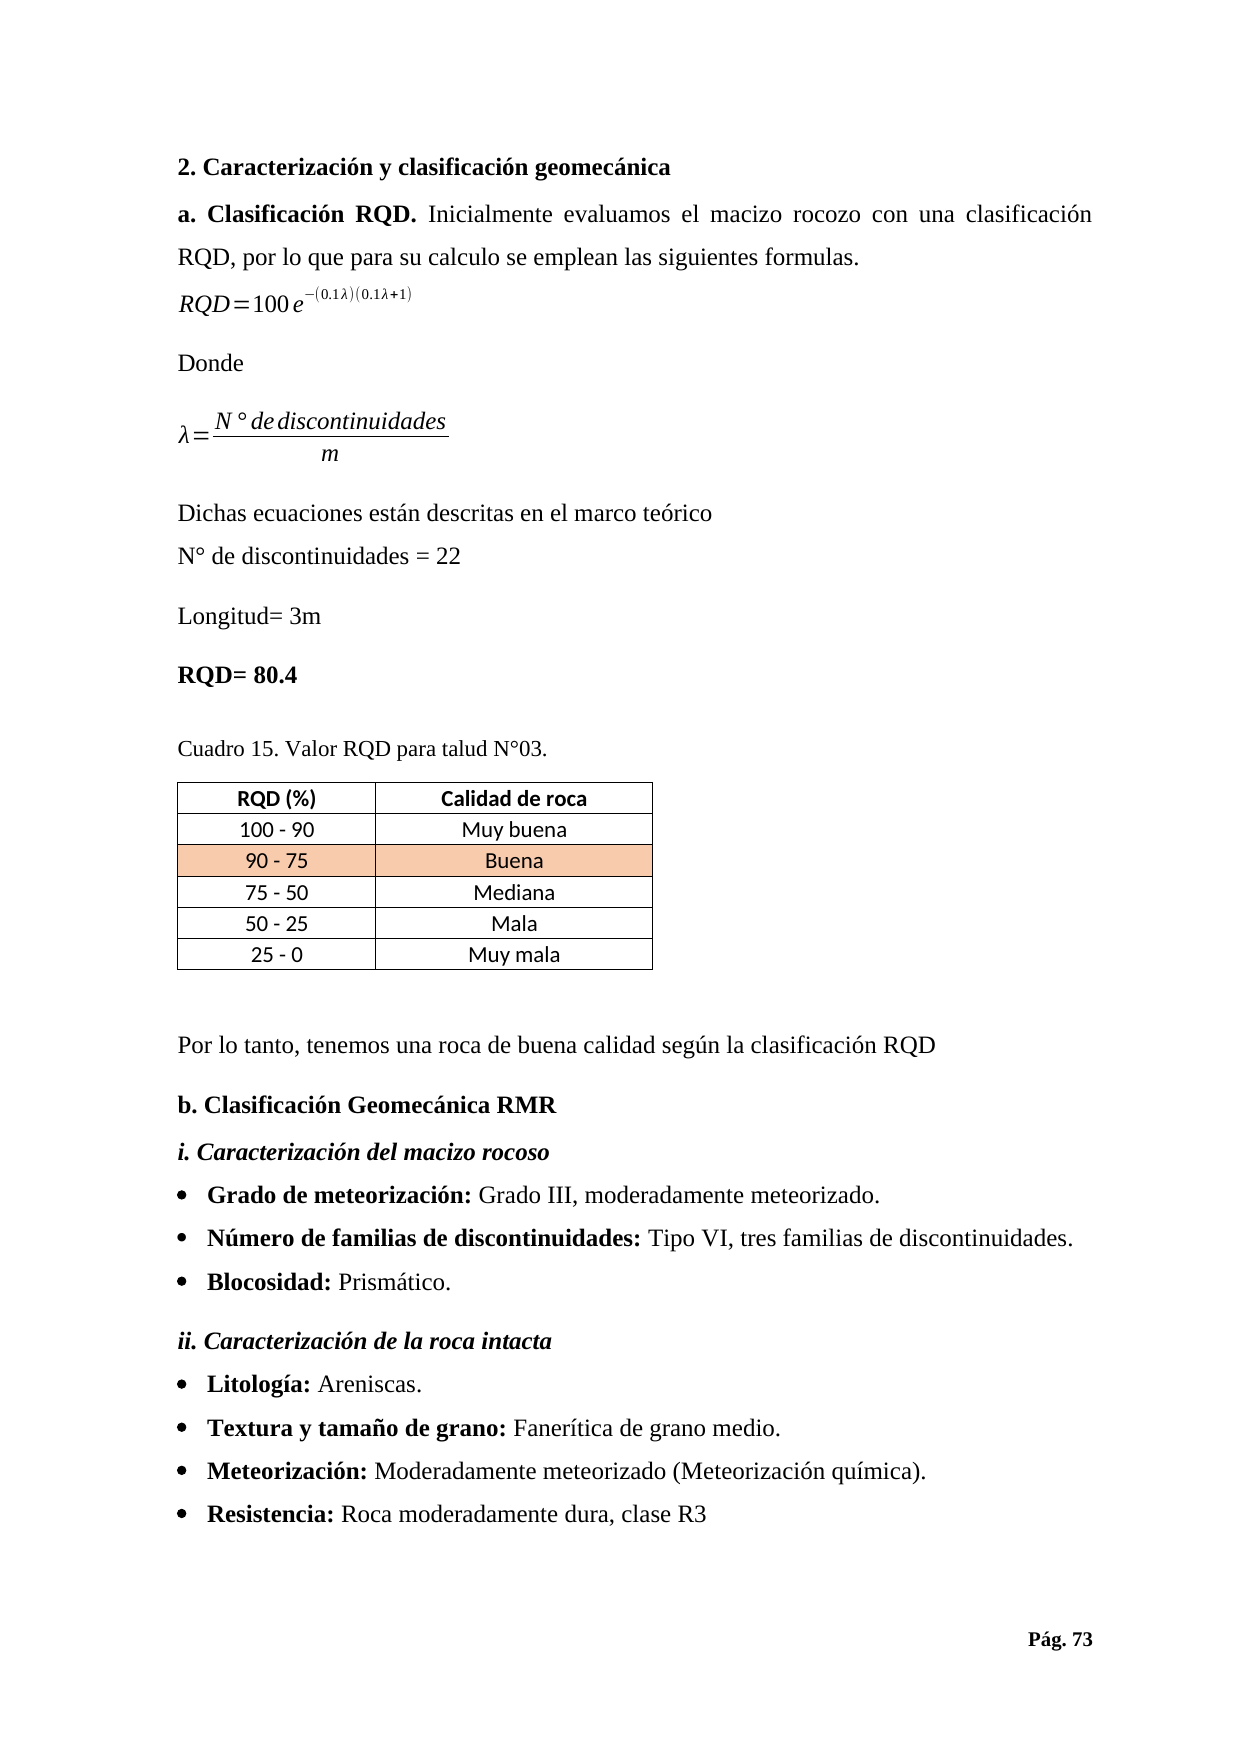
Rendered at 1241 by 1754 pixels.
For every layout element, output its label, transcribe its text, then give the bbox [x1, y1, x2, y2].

list Resistencia: Roca moderadamente dura, clase R3 [177, 1499, 1092, 1528]
subtitle ii. Caracterización de la roca intacta [177, 1326, 1092, 1355]
text Por lo tanto, tenemos una roca de buena calidad según la clasificación RQD [177, 1030, 1092, 1059]
list Blocosidad: Prismático. [177, 1267, 1092, 1295]
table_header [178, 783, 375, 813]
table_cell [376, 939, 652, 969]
text Cuadro 15. Valor RQD para talud N°03. [177, 735, 1092, 761]
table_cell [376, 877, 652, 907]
list Textura y tamaño de grano: Fanerítica de grano medio. [177, 1413, 1092, 1441]
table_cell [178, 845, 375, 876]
text Longitud= 3m [177, 601, 1092, 629]
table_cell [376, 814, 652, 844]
list Meteorización: Moderadamente meteorizado (Meteorización química). [177, 1456, 1092, 1484]
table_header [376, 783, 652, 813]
list Número de familias de discontinuidades: Tipo VI, tres familias de discontinuidades. [177, 1223, 1092, 1252]
text N° de discontinuidades = 22 [177, 541, 1092, 570]
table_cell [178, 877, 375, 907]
list Grado de meteorización: Grado III, moderadamente meteorizado. [177, 1180, 1092, 1209]
subtitle Dichas ecuaciones están descritas en el marco teórico [177, 498, 1092, 527]
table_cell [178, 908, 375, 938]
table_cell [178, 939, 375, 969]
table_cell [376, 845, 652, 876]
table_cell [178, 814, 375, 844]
text RQD= 80.4 [177, 661, 1092, 689]
subtitle a. Clasificación RQD. Inicialmente evaluamos el macizo rocozo con una clasificación RQD, por lo que para su calculo se emplean las siguientes formulas. [177, 199, 1092, 271]
subtitle b. Clasificación Geomecánica RMR [177, 1090, 1092, 1119]
list Litología: Areniscas. [177, 1369, 1092, 1398]
subtitle 2. Caracterización y clasificación geomecánica [177, 152, 1092, 181]
text Donde [177, 348, 1092, 377]
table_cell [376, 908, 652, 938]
subtitle i. Caracterización del macizo rocoso [177, 1137, 1092, 1166]
